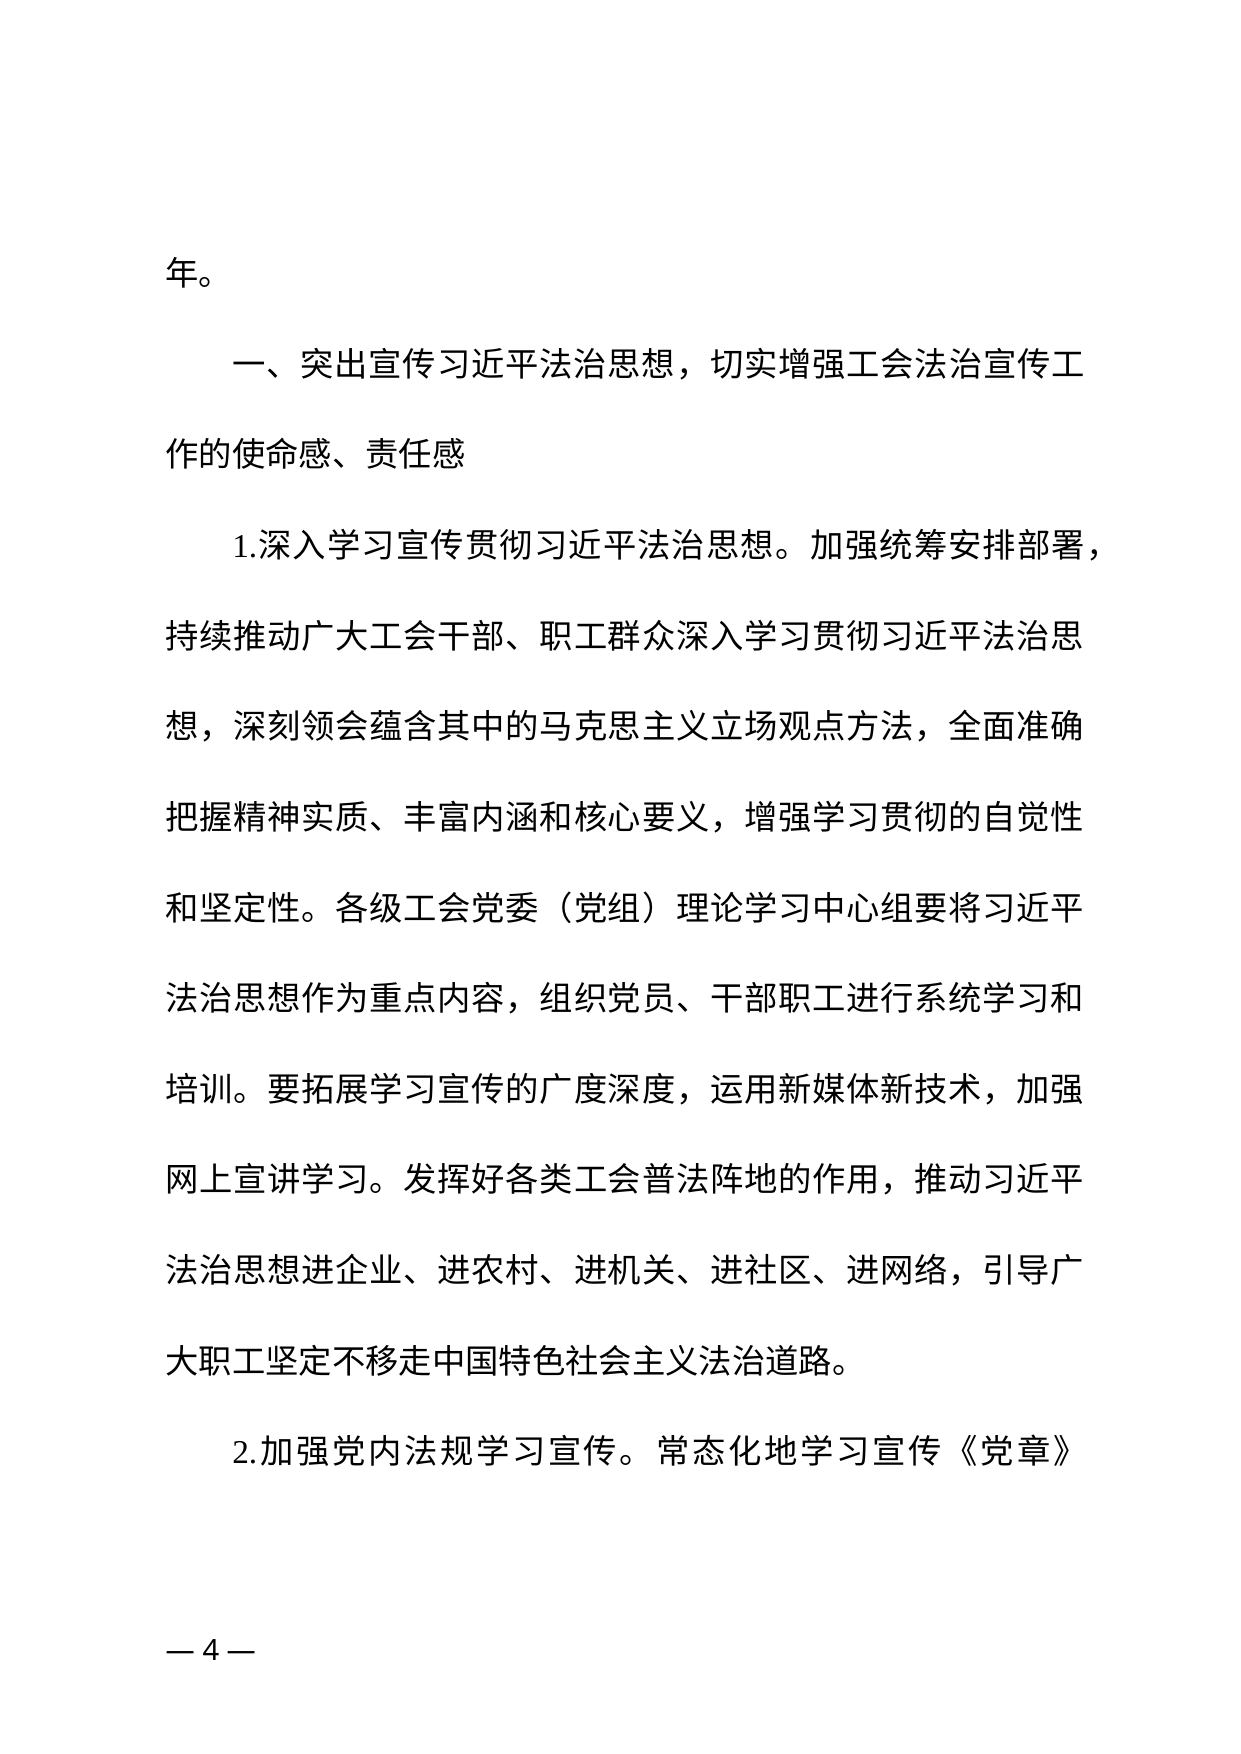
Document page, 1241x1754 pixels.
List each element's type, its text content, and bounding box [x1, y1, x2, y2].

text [165, 226, 1087, 316]
text 一、突出宣传习近平法治思想，切实增强工会法治宣传工作的使命感、责任感 [165, 316, 1087, 498]
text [165, 1404, 1087, 1494]
text 1.深入学习宣传贯彻习近平法治思想。加强统筹安排部署，持续推动广大工会干部、职工群众深入学习贯彻习近平法治思想，深刻领会蕴含其中的马克思主义立场观点方法，全面准确把握精神实质、丰富内涵和核心要义，增强学习贯彻的自觉性和坚定性。各级工会党委（党组）理论学习中心组要将习近平法治思想作为重点内容，组织党员、干部职工进行系统学习和培训。要拓展学习宣传的广度深度，运用新媒体新技术，加强网上宣讲学习。发挥好各类工会普法阵地的作用，推动习近平法治思想进企业、进农村、进机关、进社区、进网络，引导广大职工坚定不移走中国特色社会主义法治道路。 [165, 498, 1087, 1404]
